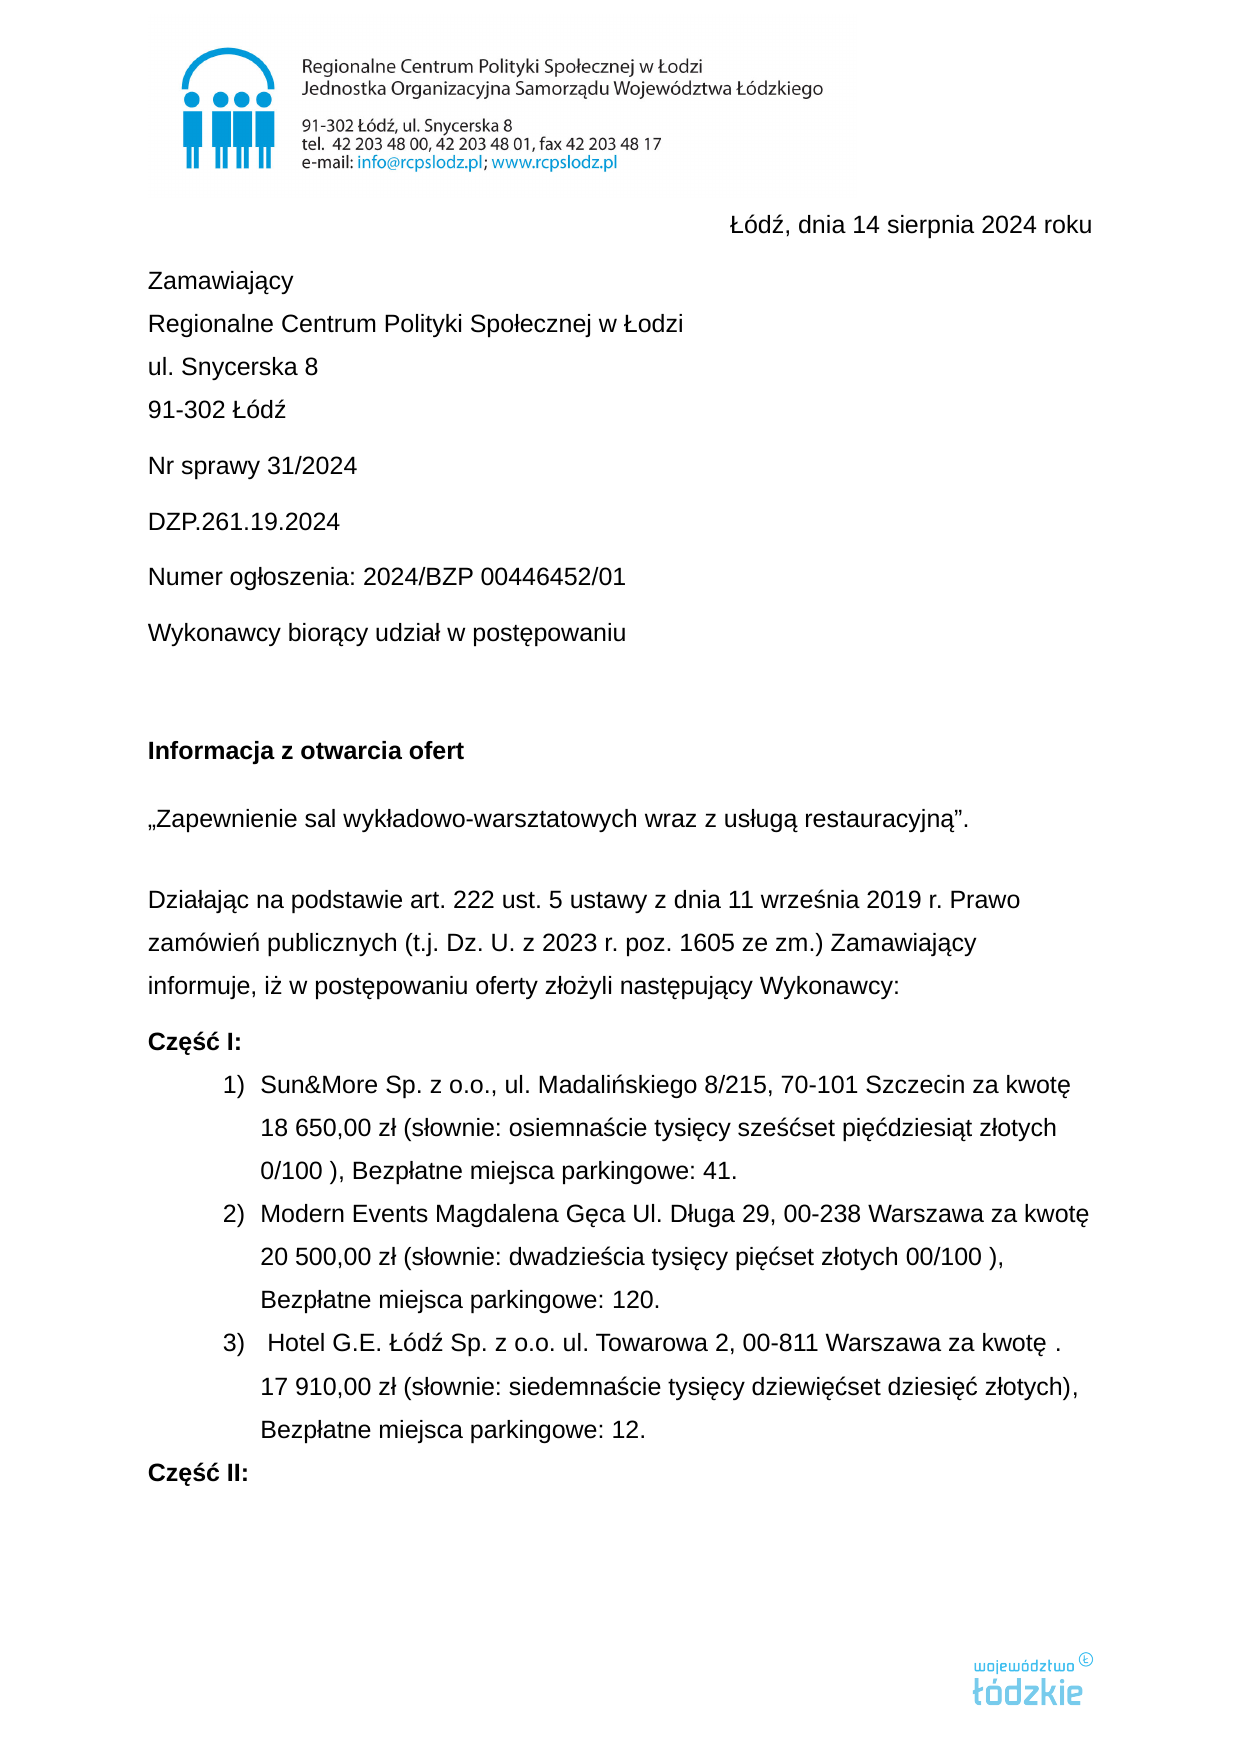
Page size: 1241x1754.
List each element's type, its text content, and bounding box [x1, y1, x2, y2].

picture [147, 14, 857, 198]
text „Zapewnienie sal wykładowo-warsztatowych wraz z usługą restauracyjną”. [148, 804, 1093, 833]
text Część I: [148, 1027, 1093, 1055]
text Zamawiający [148, 266, 1093, 295]
text Łódź, dnia 14 sierpnia 2024 roku [148, 210, 1093, 239]
text Nr sprawy 31/2024 [148, 451, 1093, 480]
list Część II: [148, 1458, 1093, 1487]
text Regionalne Centrum Polityki Społecznej w Łodzi [148, 309, 1093, 338]
picture [964, 1647, 1097, 1713]
text Informacja z otwarcia ofert [148, 736, 1093, 765]
list Hotel G.E. Łódź Sp. z o.o. ul. Towarowa 2, 00-811 Warszawa za kwotę . 17 910,00 zł (słownie: siedemnaście tysięcy dziewięćset dziesięć złotych), Bezpłatne miejsca parkingowe: 12. [223, 1328, 1093, 1443]
text 91-302 Łódź [148, 395, 1093, 424]
text Działając na podstawie art. 222 ust. 5 ustawy z dnia 11 września 2019 r. Prawo zamówień publicznych (t.j. Dz. U. z 2023 r. poz. 1605 ze zm.) Zamawiający informuje, iż w postępowaniu oferty złożyli następujący Wykonawcy: [148, 885, 1093, 1000]
text Numer ogłoszenia: 2024/BZP 00446452/01 [148, 562, 1093, 591]
text DZP.261.19.2024 [148, 507, 1093, 535]
list Modern Events Magdalena Gęca Ul. Długa 29, 00-238 Warszawa za kwotę 20 500,00 zł (słownie: dwadzieścia tysięcy pięćset złotych 00/100 ), Bezpłatne miejsca parkingowe: 120. [223, 1199, 1093, 1314]
text ul. Snycerska 8 [148, 352, 1093, 381]
text Wykonawcy biorący udział w postępowaniu [148, 618, 1093, 647]
list Sun&More Sp. z o.o., ul. Madalińskiego 8/215, 70-101 Szczecin za kwotę 18 650,00 zł (słownie: osiemnaście tysięcy sześćset pięćdziesiąt złotych 0/100 ), Bezpłatne miejsca parkingowe: 41. [223, 1070, 1093, 1185]
